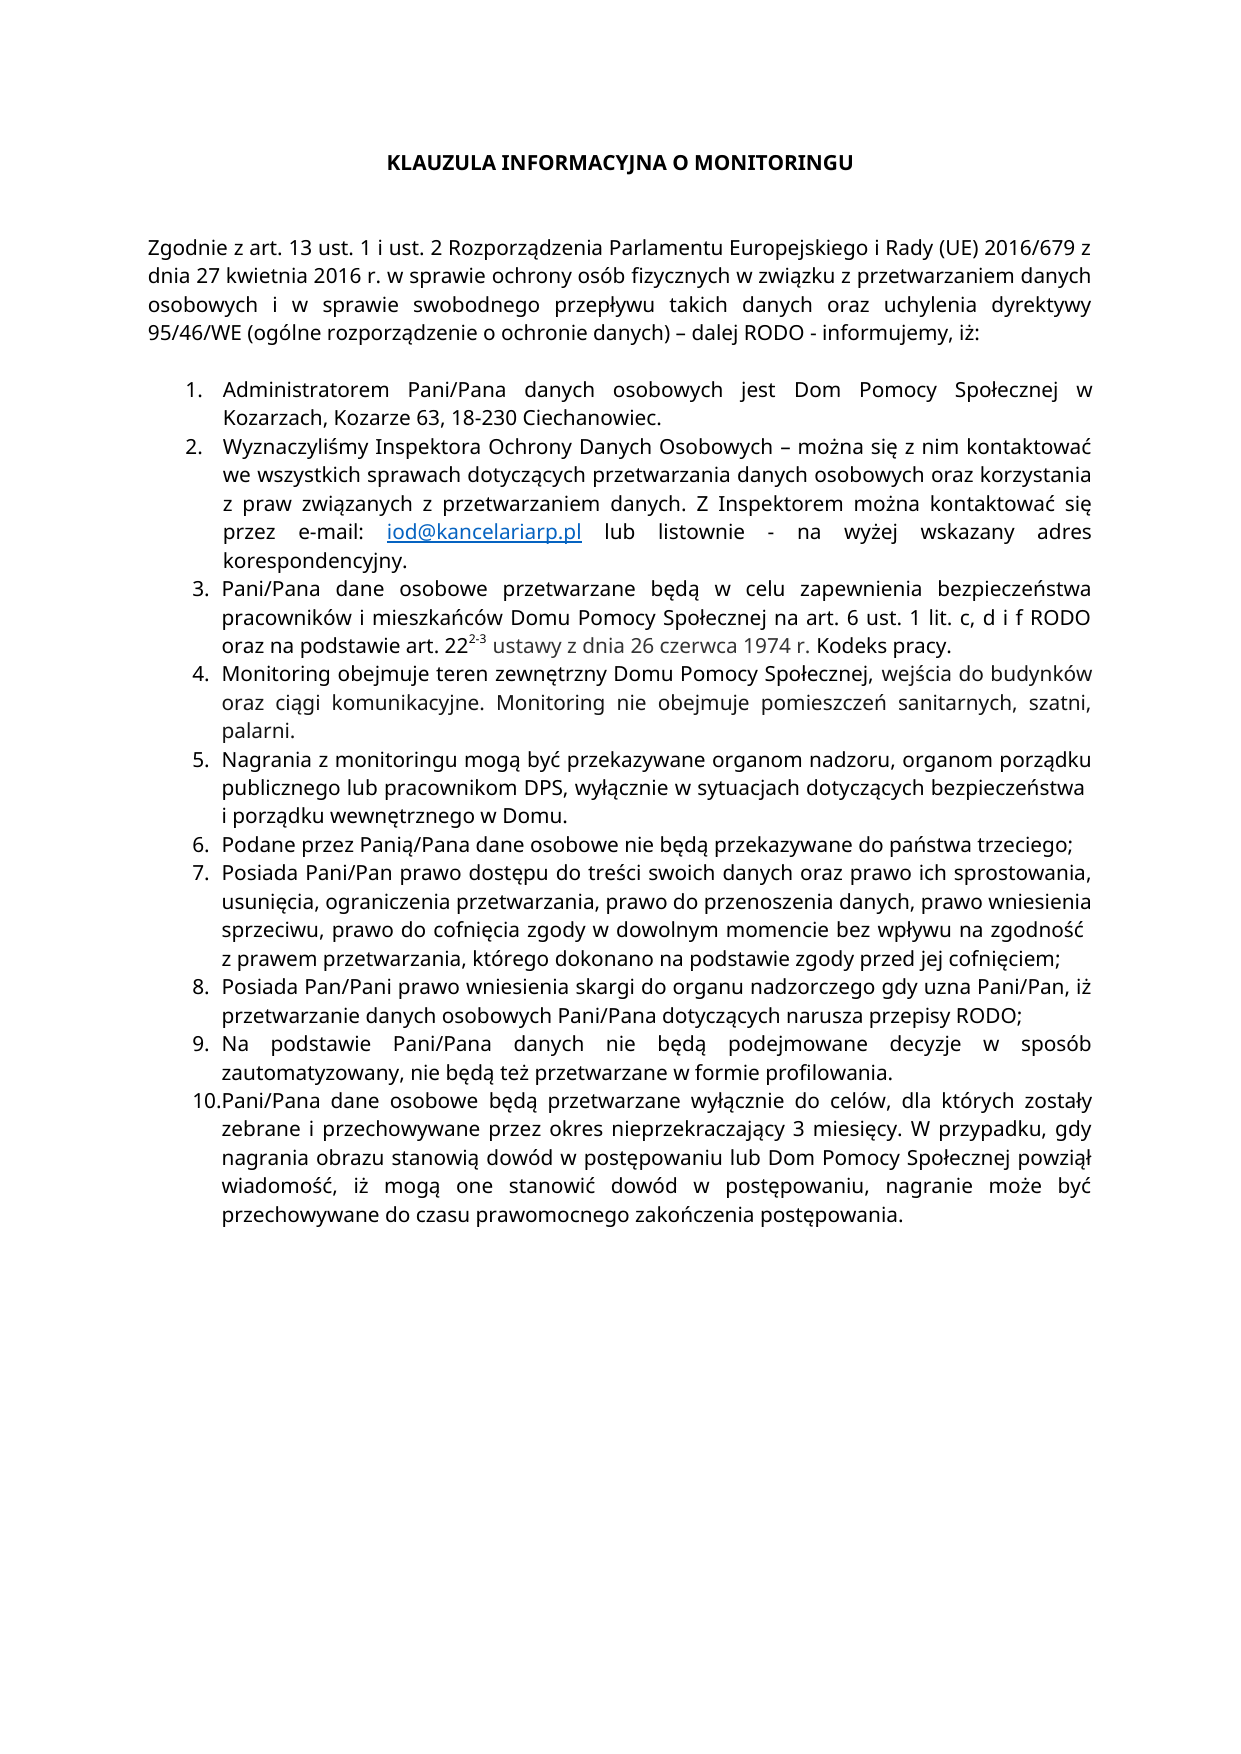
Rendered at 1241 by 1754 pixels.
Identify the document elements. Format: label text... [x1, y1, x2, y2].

text KLAUZULA INFORMACYJNA O MONITORINGU [148, 148, 1093, 176]
list Nagrania z monitoringu mogą być przekazywane organom nadzoru, organom porządku publicznego lub pracownikom DPS, wyłącznie w sytuacjach dotyczących bezpieczeństwa i porządku wewnętrznego w Domu. [192, 745, 1093, 830]
list Pani/Pana dane osobowe będą przetwarzane wyłącznie do celów, dla których zostały zebrane i przechowywane przez okres nieprzekraczający 3 miesięcy. W przypadku, gdy nagrania obrazu stanowią dowód w postępowaniu lub Dom Pomocy Społecznej powziął wiadomość, iż mogą one stanowić dowód w postępowaniu, nagranie może być przechowywane do czasu prawomocnego zakończenia postępowania. [192, 1086, 1093, 1228]
list Pani/Pana dane osobowe przetwarzane będą w celu zapewnienia bezpieczeństwa pracowników i mieszkańców Domu Pomocy Społecznej na art. 6 ust. 1 lit. c, d i f RODO oraz na podstawie art. 222-3 ustawy z dnia 26 czerwca 1974 r. Kodeks pracy. [192, 574, 1093, 659]
list Posiada Pani/Pan prawo dostępu do treści swoich danych oraz prawo ich sprostowania, usunięcia, ograniczenia przetwarzania, prawo do przenoszenia danych, prawo wniesienia sprzeciwu, prawo do cofnięcia zgody w dowolnym momencie bez wpływu na zgodność z prawem przetwarzania, którego dokonano na podstawie zgody przed jej cofnięciem; [192, 858, 1093, 972]
list Administratorem Pani/Pana danych osobowych jest Dom Pomocy Społecznej w Kozarzach, Kozarze 63, 18-230 Ciechanowiec. [185, 375, 1093, 432]
list Posiada Pan/Pani prawo wniesienia skargi do organu nadzorczego gdy uzna Pani/Pan, iż przetwarzanie danych osobowych Pani/Pana dotyczących narusza przepisy RODO; [192, 972, 1093, 1029]
list Monitoring obejmuje teren zewnętrzny Domu Pomocy Społecznej, wejścia do budynków oraz ciągi komunikacyjne. Monitoring nie obejmuje pomieszczeń sanitarnych, szatni, palarni. [192, 659, 1093, 745]
text Zgodnie z art. 13 ust. 1 i ust. 2 Rozporządzenia Parlamentu Europejskiego i Rady (UE) 2016/679 z dnia 27 kwietnia 2016 r. w sprawie ochrony osób fizycznych w związku z przetwarzaniem danych osobowych i w sprawie swobodnego przepływu takich danych oraz uchylenia dyrektywy 95/46/WE (ogólne rozporządzenie o ochronie danych) – dalej RODO - informujemy, iż: [148, 233, 1093, 347]
list Na podstawie Pani/Pana danych nie będą podejmowane decyzje w sposób zautomatyzowany, nie będą też przetwarzane w formie profilowania. [192, 1029, 1093, 1086]
list Wyznaczyliśmy Inspektora Ochrony Danych Osobowych – można się z nim kontaktować we wszystkich sprawach dotyczących przetwarzania danych osobowych oraz korzystania z praw związanych z przetwarzaniem danych. Z Inspektorem można kontaktować się przez e-mail: iod@kancelariarp.pl lub listownie - na wyżej wskazany adres korespondencyjny. [185, 432, 1093, 574]
list Podane przez Panią/Pana dane osobowe nie będą przekazywane do państwa trzeciego; [192, 830, 1093, 858]
